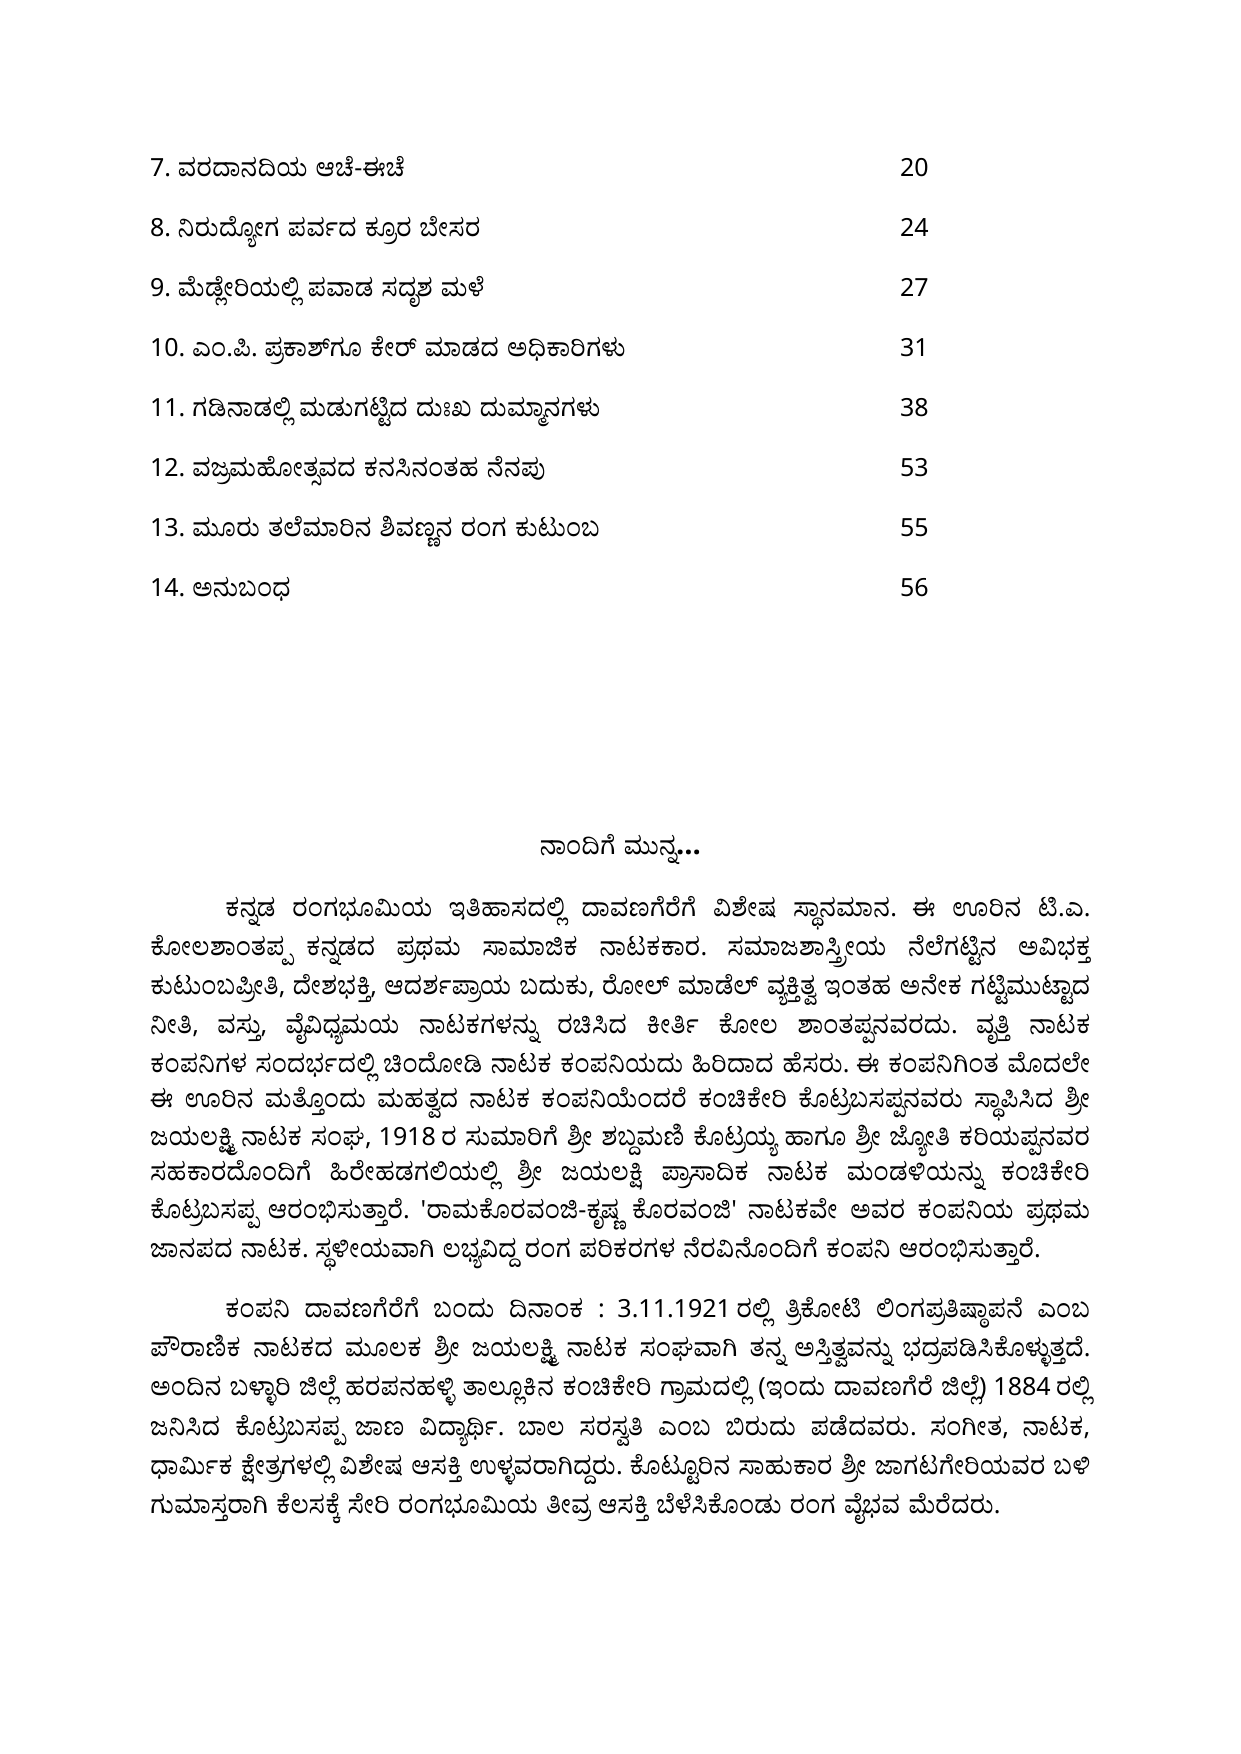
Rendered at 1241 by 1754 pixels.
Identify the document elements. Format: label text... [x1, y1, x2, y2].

text ನಾಂದಿಗೆ ಮುನ್ನ... [150, 823, 1090, 863]
text 13. ಮೂರು ತಲೆಮಾರಿನ ಶಿವಣ್ಣನ ರಂಗ ಕುಟುಂಬ 55 [150, 510, 1090, 544]
text 14. ಅನುಬಂಧ 56 [150, 570, 1090, 604]
text 10. ಎಂ.ಪಿ. ಪ್ರಕಾಶ್‌ಗೂ ಕೇರ್ ಮಾಡದ ಅಧಿಕಾರಿಗಳು 31 [150, 330, 1090, 364]
text 12. ವಜ್ರಮಹೋತ್ಸವದ ಕನಸಿನಂತಹ ನೆನಪು 53 [150, 450, 1090, 484]
text ಕನ್ನಡ ರಂಗಭೂಮಿಯ ಇತಿಹಾಸದಲ್ಲಿ ದಾವಣಗೆರೆಗೆ ವಿಶೇಷ ಸ್ಥಾನಮಾನ. ಈ ಊರಿನ ಟಿ.ಎ. ಕೋಲಶಾಂತಪ್ಪ ಕನ್ನಡದ ಪ್ರಥಮ ಸಾಮಾಜಿಕ ನಾಟಕಕಾರ. ಸಮಾಜಶಾಸ್ತ್ರೀಯ ನೆಲೆಗಟ್ಟಿನ ಅವಿಭಕ್ತ ಕುಟುಂಬಪ್ರೀತಿ, ದೇಶಭಕ್ತಿ, ಆದರ್ಶಪ್ರಾಯ ಬದುಕು, ರೋಲ್ ಮಾಡೆಲ್ ವ್ಯಕ್ತಿತ್ವ ಇಂತಹ ಅನೇಕ ಗಟ್ಟಿಮುಟ್ಟಾದ ನೀತಿ, ವಸ್ತು, ವೈವಿಧ್ಯಮಯ ನಾಟಕಗಳನ್ನು ರಚಿಸಿದ ಕೀರ್ತಿ ಕೋಲ ಶಾಂತಪ್ಪನವರದು. ವೃತ್ತಿ ನಾಟಕ ಕಂಪನಿಗಳ ಸಂದರ್ಭದಲ್ಲಿ ಚಿಂದೋಡಿ ನಾಟಕ ಕಂಪನಿಯದು ಹಿರಿದಾದ ಹೆಸರು. ಈ ಕಂಪನಿಗಿಂತ ಮೊದಲೇ ಈ ಊರಿನ ಮತ್ತೊಂದು ಮಹತ್ವದ ನಾಟಕ ಕಂಪನಿಯೆಂದರೆ ಕಂಚಿಕೇರಿ ಕೊಟ್ರಬಸಪ್ಪನವರು ಸ್ಥಾಪಿಸಿದ ಶ್ರೀ ಜಯಲಕ್ಷ್ಮಿ ನಾಟಕ ಸಂಘ, 1918ರ ಸುಮಾರಿಗೆ ಶ್ರೀ ಶಬ್ದಮಣಿ ಕೊಟ್ರಯ್ಯ ಹಾಗೂ ಶ್ರೀ ಜ್ಯೋತಿ ಕರಿಯಪ್ಪನವರ ಸಹಕಾರದೊಂದಿಗೆ ಹಿರೇಹಡಗಲಿಯಲ್ಲಿ ಶ್ರೀ ಜಯಲಕ್ಷಿ ಪ್ರಾಸಾದಿಕ ನಾಟಕ ಮಂಡಳಿಯನ್ನು ಕಂಚಿಕೇರಿ ಕೊಟ್ರಬಸಪ್ಪ ಆರಂಭಿಸುತ್ತಾರೆ. 'ರಾಮಕೊರವಂಜಿ-ಕೃಷ್ಣ ಕೊರವಂಜಿ' ನಾಟಕವೇ ಅವರ ಕಂಪನಿಯ ಪ್ರಥಮ ಜಾನಪದ ನಾಟಕ. ಸ್ಥಳೀಯವಾಗಿ ಲಭ್ಯವಿದ್ದ ರಂಗ ಪರಿಕರಗಳ ನೆರವಿನೊಂದಿಗೆ ಕಂಪನಿ ಆರಂಭಿಸುತ್ತಾರೆ. [150, 889, 1090, 1265]
text ಕಂಪನಿ ದಾವಣಗೆರೆಗೆ ಬಂದು ದಿನಾಂಕ : 3.11.1921ರಲ್ಲಿ ತ್ರಿಕೋಟಿ ಲಿಂಗಪ್ರತಿಷ್ಠಾಪನೆ ಎಂಬ ಪೌರಾಣಿಕ ನಾಟಕದ ಮೂಲಕ ಶ್ರೀ ಜಯಲಕ್ಷ್ಮಿ ನಾಟಕ ಸಂಘವಾಗಿ ತನ್ನ ಅಸ್ತಿತ್ವವನ್ನು ಭದ್ರಪಡಿಸಿಕೊಳ್ಳುತ್ತದೆ. ಅಂದಿನ ಬಳ್ಳಾರಿ ಜಿಲ್ಲೆ ಹರಪನಹಳ್ಳಿ ತಾಲ್ಲೂಕಿನ ಕಂಚಿಕೇರಿ ಗ್ರಾಮದಲ್ಲಿ (ಇಂದು ದಾವಣಗೆರೆ ಜಿಲ್ಲೆ) 1884ರಲ್ಲಿ ಜನಿಸಿದ ಕೊಟ್ರಬಸಪ್ಪ ಜಾಣ ವಿದ್ಯಾರ್ಥಿ. ಬಾಲ ಸರಸ್ವತಿ ಎಂಬ ಬಿರುದು ಪಡೆದವರು. ಸಂಗೀತ, ನಾಟಕ, ಧಾರ್ಮಿಕ ಕ್ಷೇತ್ರಗಳಲ್ಲಿ ವಿಶೇಷ ಆಸಕ್ತಿ ಉಳ್ಳವರಾಗಿದ್ದರು. ಕೊಟ್ಟೂರಿನ ಸಾಹುಕಾರ ಶ್ರೀ ಜಾಗಟಗೇರಿಯವರ ಬಳಿ ಗುಮಾಸ್ತರಾಗಿ ಕೆಲಸಕ್ಕೆ ಸೇರಿ ರಂಗಭೂಮಿಯ ತೀವ್ರ ಆಸಕ್ತಿ ಬೆಳೆಸಿಕೊಂಡು ರಂಗ ವೈಭವ ಮೆರೆದರು. [150, 1291, 1090, 1521]
text 7. ವರದಾನದಿಯ ಆಚೆ-ಈಚೆ 20 [150, 150, 1090, 184]
text 9. ಮೆಡ್ಲೇರಿಯಲ್ಲಿ ಪವಾಡ ಸದೃಶ ಮಳೆ 27 [150, 270, 1090, 304]
text 8. ನಿರುದ್ಯೋಗ ಪರ್ವದ ಕ್ರೂರ ಬೇಸರ 24 [150, 210, 1090, 244]
text 11. ಗಡಿನಾಡಲ್ಲಿ ಮಡುಗಟ್ಟಿದ ದುಃಖ ದುಮ್ಮಾನಗಳು 38 [150, 390, 1090, 424]
